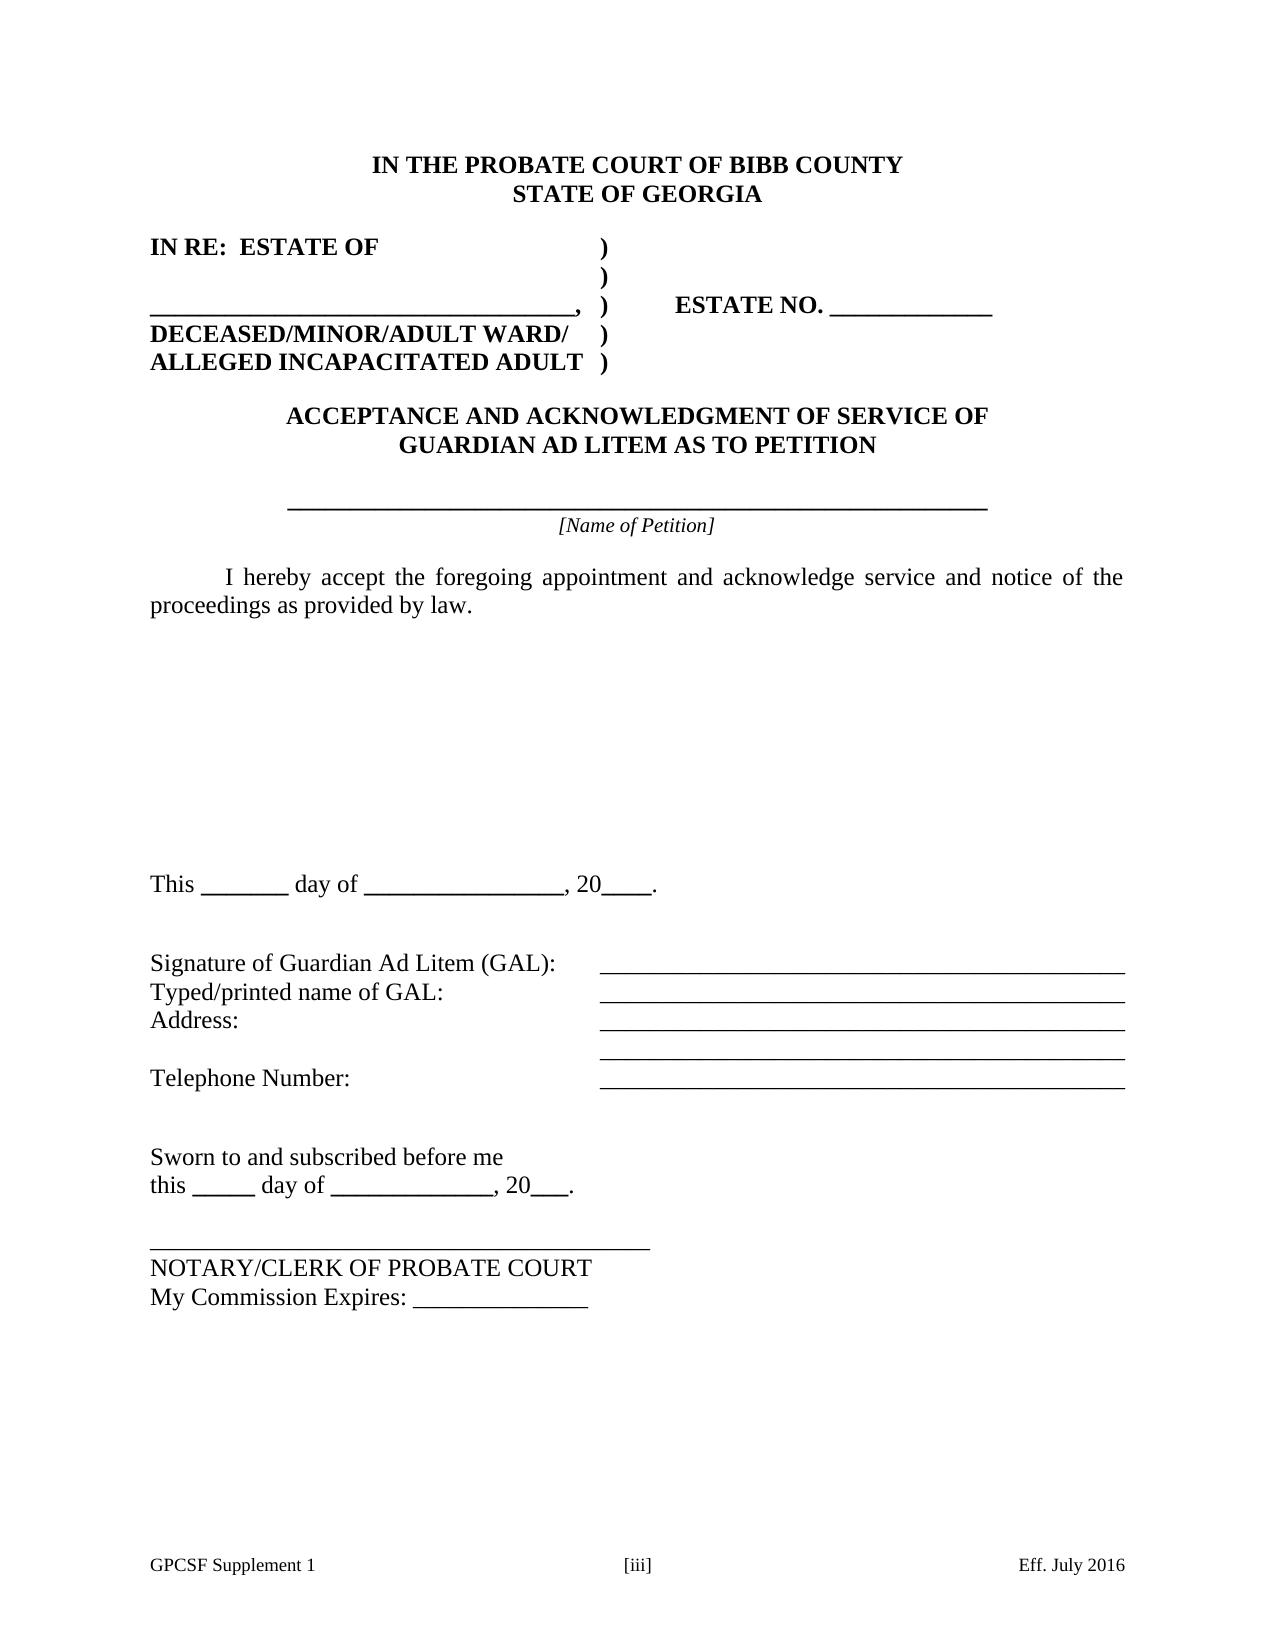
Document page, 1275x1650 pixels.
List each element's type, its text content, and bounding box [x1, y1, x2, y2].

text Typed/printed name of GAL: __________________________________________ [150, 977, 1125, 1005]
text this _____ day of _____________, 20___. [150, 1170, 1125, 1199]
text DECEASED/MINOR/ADULT WARD/ ) [150, 319, 1125, 347]
text __________________________________, ) ESTATE NO. _____________ [150, 290, 1125, 319]
text My Commission Expires: ______________ [150, 1282, 1125, 1310]
text I hereby accept the foregoing appointment and acknowledge service and notice of the proceedings as provided by law. [150, 562, 1125, 619]
text NOTARY/CLERK OF PROBATE COURT [150, 1253, 1125, 1282]
text Sworn to and subscribed before me [150, 1142, 1125, 1170]
text STATE OF GEORGIA [150, 179, 1125, 207]
text Signature of Guardian Ad Litem (GAL): __________________________________________ [150, 948, 1125, 977]
text __________________________________________ [150, 1034, 1125, 1063]
text ALLEGED INCAPACITATED ADULT ) [150, 347, 1125, 376]
text Telephone Number: __________________________________________ [150, 1063, 1125, 1092]
text Address: __________________________________________ [150, 1005, 1125, 1034]
text [Name of Petition] [150, 512, 1125, 537]
text ) [150, 261, 1125, 290]
text IN RE: ESTATE OF ) [150, 232, 1125, 261]
text This _______ day of ________________, 20____. [150, 869, 1125, 898]
text GUARDIAN AD LITEM AS TO PETITION [150, 430, 1125, 459]
text IN THE PROBATE COURT OF BIBB COUNTY [150, 150, 1125, 179]
text ________________________________________ [150, 1224, 1125, 1253]
text ACCEPTANCE AND ACKNOWLEDGMENT OF SERVICE OF [150, 401, 1125, 430]
text ________________________________________________________ [150, 484, 1125, 512]
